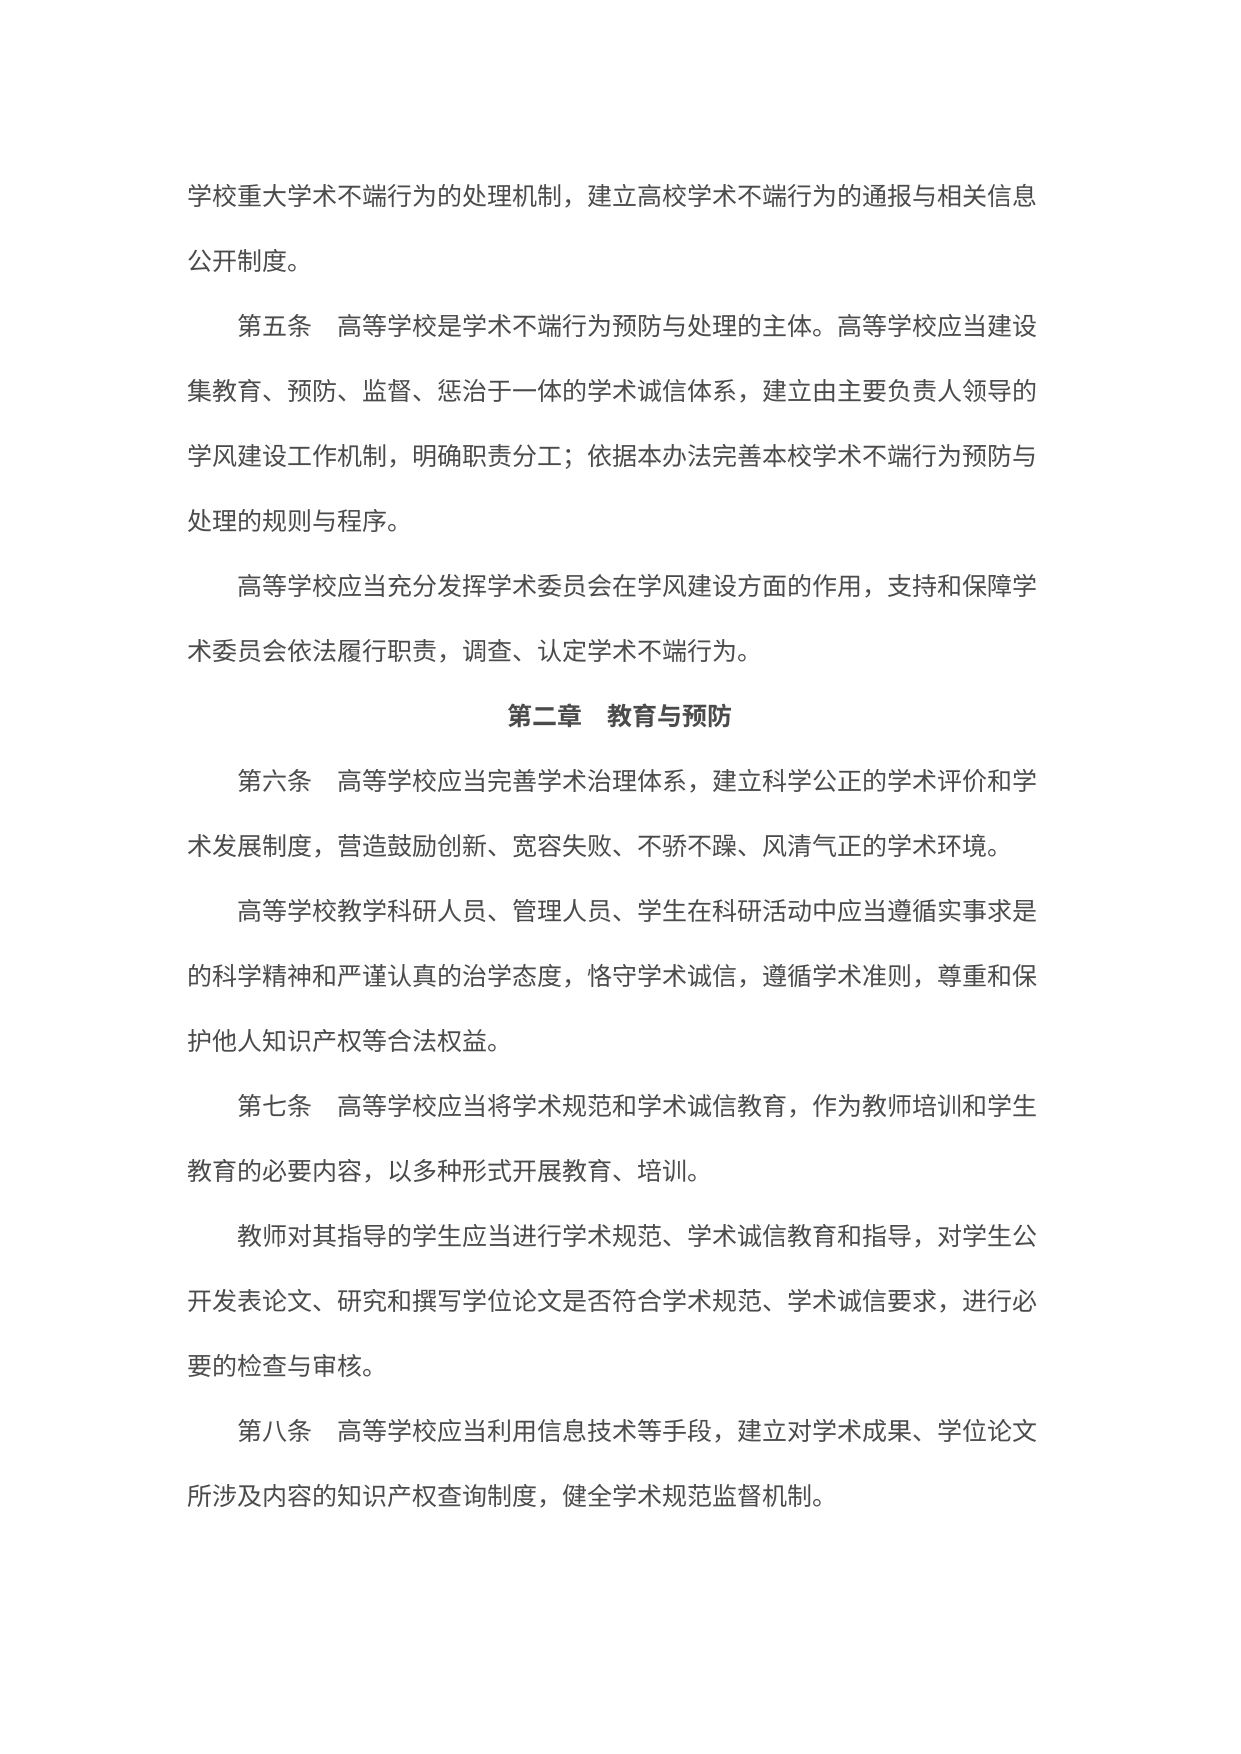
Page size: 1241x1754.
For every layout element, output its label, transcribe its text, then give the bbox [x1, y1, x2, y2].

text 第七条 高等学校应当将学术规范和学术诚信教育，作为教师培训和学生教育的必要内容，以多种形式开展教育、培训。 [187, 1072, 1053, 1202]
text 第八条 高等学校应当利用信息技术等手段，建立对学术成果、学位论文所涉及内容的知识产权查询制度，健全学术规范监督机制。 [187, 1397, 1053, 1527]
text 高等学校教学科研人员、管理人员、学生在科研活动中应当遵循实事求是的科学精神和严谨认真的治学态度，恪守学术诚信，遵循学术准则，尊重和保护他人知识产权等合法权益。 [187, 877, 1053, 1072]
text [187, 162, 1053, 292]
text 第二章 教育与预防 [187, 682, 1053, 747]
text 第六条 高等学校应当完善学术治理体系，建立科学公正的学术评价和学术发展制度，营造鼓励创新、宽容失败、不骄不躁、风清气正的学术环境。 [187, 747, 1053, 877]
text 教师对其指导的学生应当进行学术规范、学术诚信教育和指导，对学生公开发表论文、研究和撰写学位论文是否符合学术规范、学术诚信要求，进行必要的检查与审核。 [187, 1202, 1053, 1397]
text 高等学校应当充分发挥学术委员会在学风建设方面的作用，支持和保障学术委员会依法履行职责，调查、认定学术不端行为。 [187, 552, 1053, 682]
text 第五条 高等学校是学术不端行为预防与处理的主体。高等学校应当建设集教育、预防、监督、惩治于一体的学术诚信体系，建立由主要负责人领导的学风建设工作机制，明确职责分工；依据本办法完善本校学术不端行为预防与处理的规则与程序。 [187, 292, 1053, 552]
